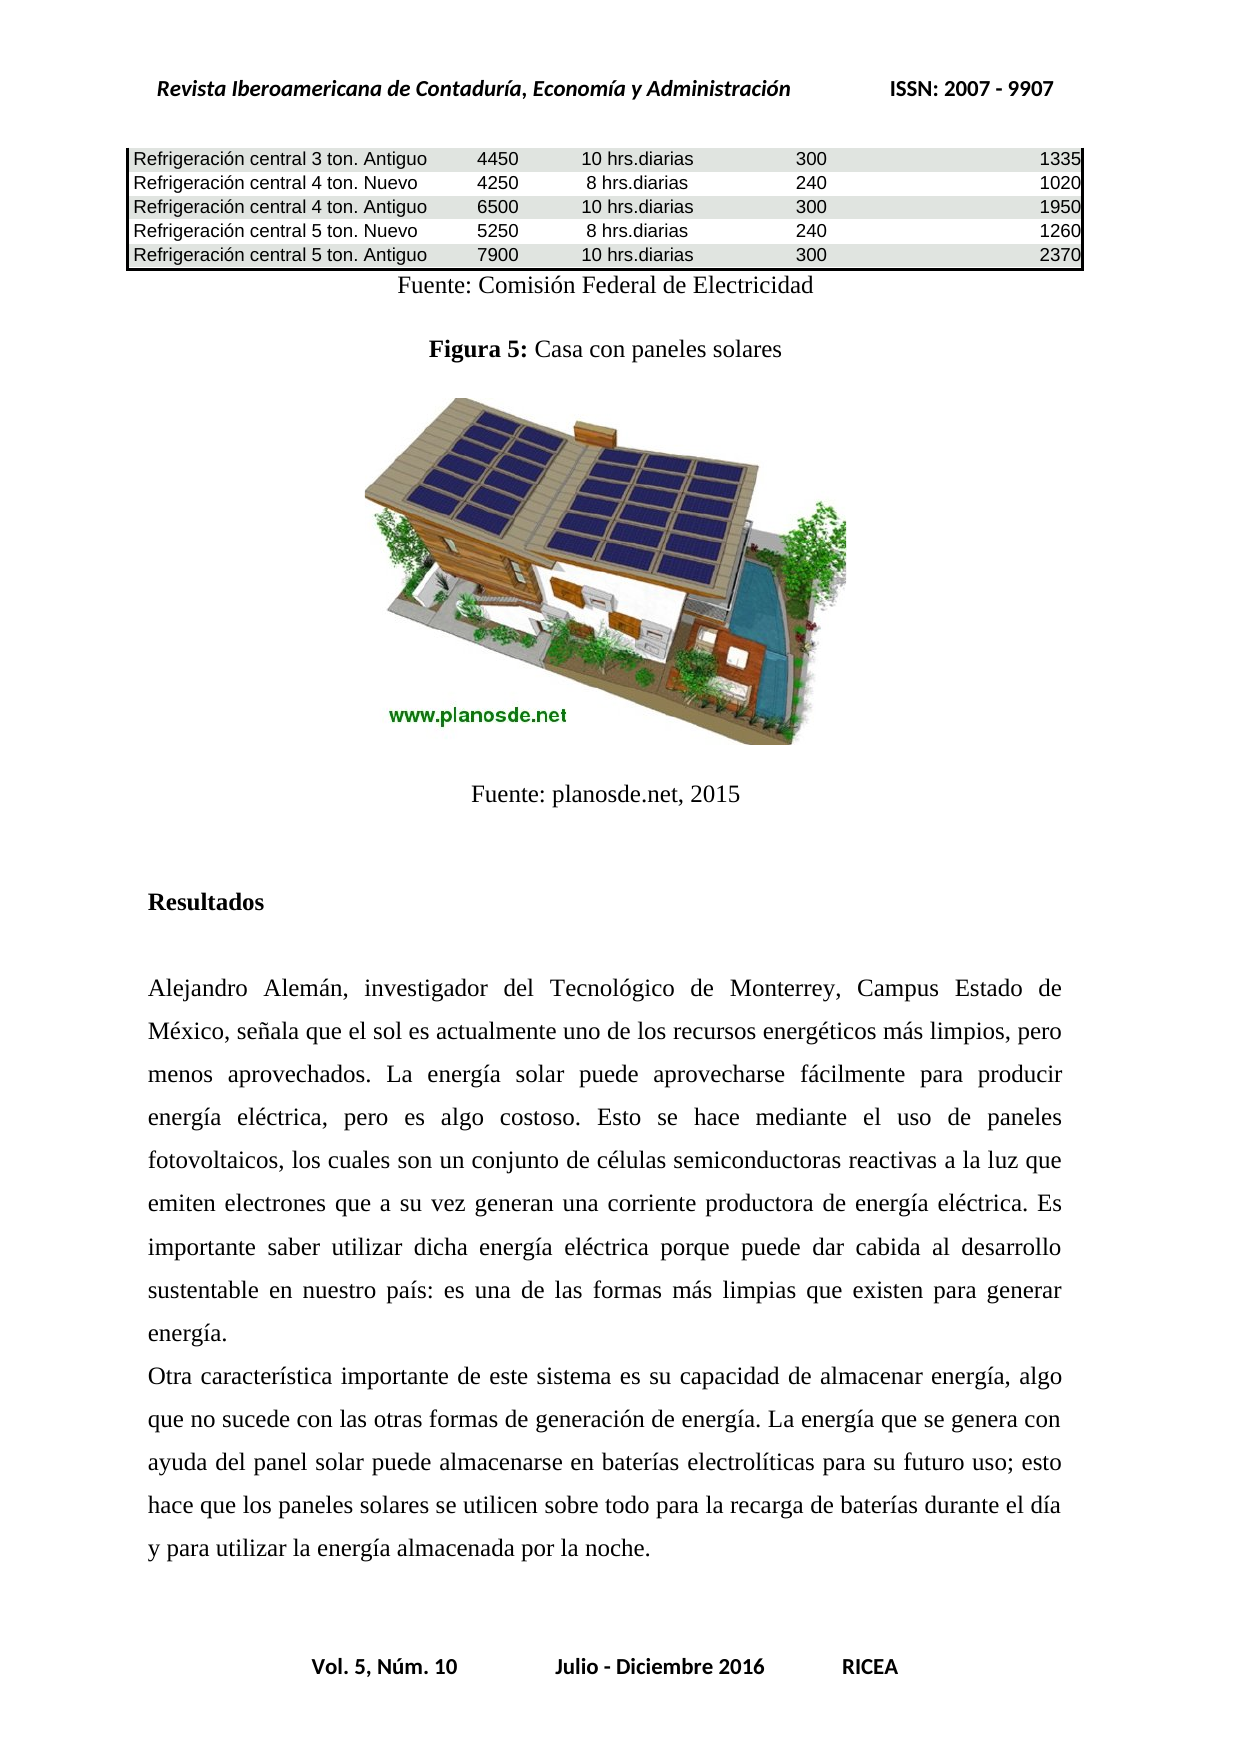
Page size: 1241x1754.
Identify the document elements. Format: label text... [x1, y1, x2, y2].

table_cell Refrigeración central 5 ton. Antiguo [129, 244, 451, 267]
table_cell 8 hrs.diarias [526, 220, 739, 243]
table_cell 1260 [908, 220, 1081, 243]
table_cell 10 hrs.diarias [526, 148, 739, 172]
table_cell 300 [739, 244, 908, 267]
table_cell 10 hrs.diarias [526, 244, 739, 267]
table_cell 240 [739, 220, 908, 243]
text Fuente: planosde.net, 2015 [148, 779, 1063, 808]
table_cell 1020 [908, 172, 1081, 196]
table_cell Refrigeración central 4 ton. Antiguo [129, 196, 451, 219]
table_cell 7900 [451, 244, 526, 267]
table_cell 10 hrs.diarias [526, 196, 739, 219]
table_cell 1335 [908, 148, 1081, 172]
table_cell 240 [739, 172, 908, 196]
text Figura 5: Casa con paneles solares [148, 334, 1063, 363]
table_cell Refrigeración central 3 ton. Antiguo [129, 148, 451, 172]
table_cell 2370 [908, 244, 1081, 267]
table_cell 1950 [908, 196, 1081, 219]
table_cell 300 [739, 196, 908, 219]
table_cell 8 hrs.diarias [526, 172, 739, 196]
table_cell 5250 [451, 220, 526, 243]
text Resultados [148, 887, 1063, 915]
table_cell Refrigeración central 5 ton. Nuevo [129, 220, 451, 243]
table_cell 4450 [451, 148, 526, 172]
table_cell 4250 [451, 172, 526, 196]
picture [364, 398, 847, 745]
table_cell Refrigeración central 4 ton. Nuevo [129, 172, 451, 196]
table_cell 6500 [451, 196, 526, 219]
table_cell 300 [739, 148, 908, 172]
text Otra característica importante de este sistema es su capacidad de almacenar energía, algo que no sucede con las otras formas de generación de energía. La energía que se genera con ayuda del panel solar puede almacenarse en baterías electrolíticas para su futuro uso; esto hace que los paneles solares se utilicen sobre todo para la recarga de baterías durante el día y para utilizar la energía almacenada por la noche. [148, 1361, 1063, 1562]
text Fuente: Comisión Federal de Electricidad [148, 271, 1063, 299]
text Alejandro Alemán, investigador del Tecnológico de Monterrey, Campus Estado de México, señala que el sol es actualmente uno de los recursos energéticos más limpios, pero menos aprovechados. La energía solar puede aprovecharse fácilmente para producir energía eléctrica, pero es algo costoso. Esto se hace mediante el uso de paneles fotovoltaicos, los cuales son un conjunto de células semiconductoras reactivas a la luz que emiten electrones que a su vez generan una corriente productora de energía eléctrica. Es importante saber utilizar dicha energía eléctrica porque puede dar cabida al desarrollo sustentable en nuestro país: es una de las formas más limpias que existen para generar energía. [148, 973, 1063, 1347]
